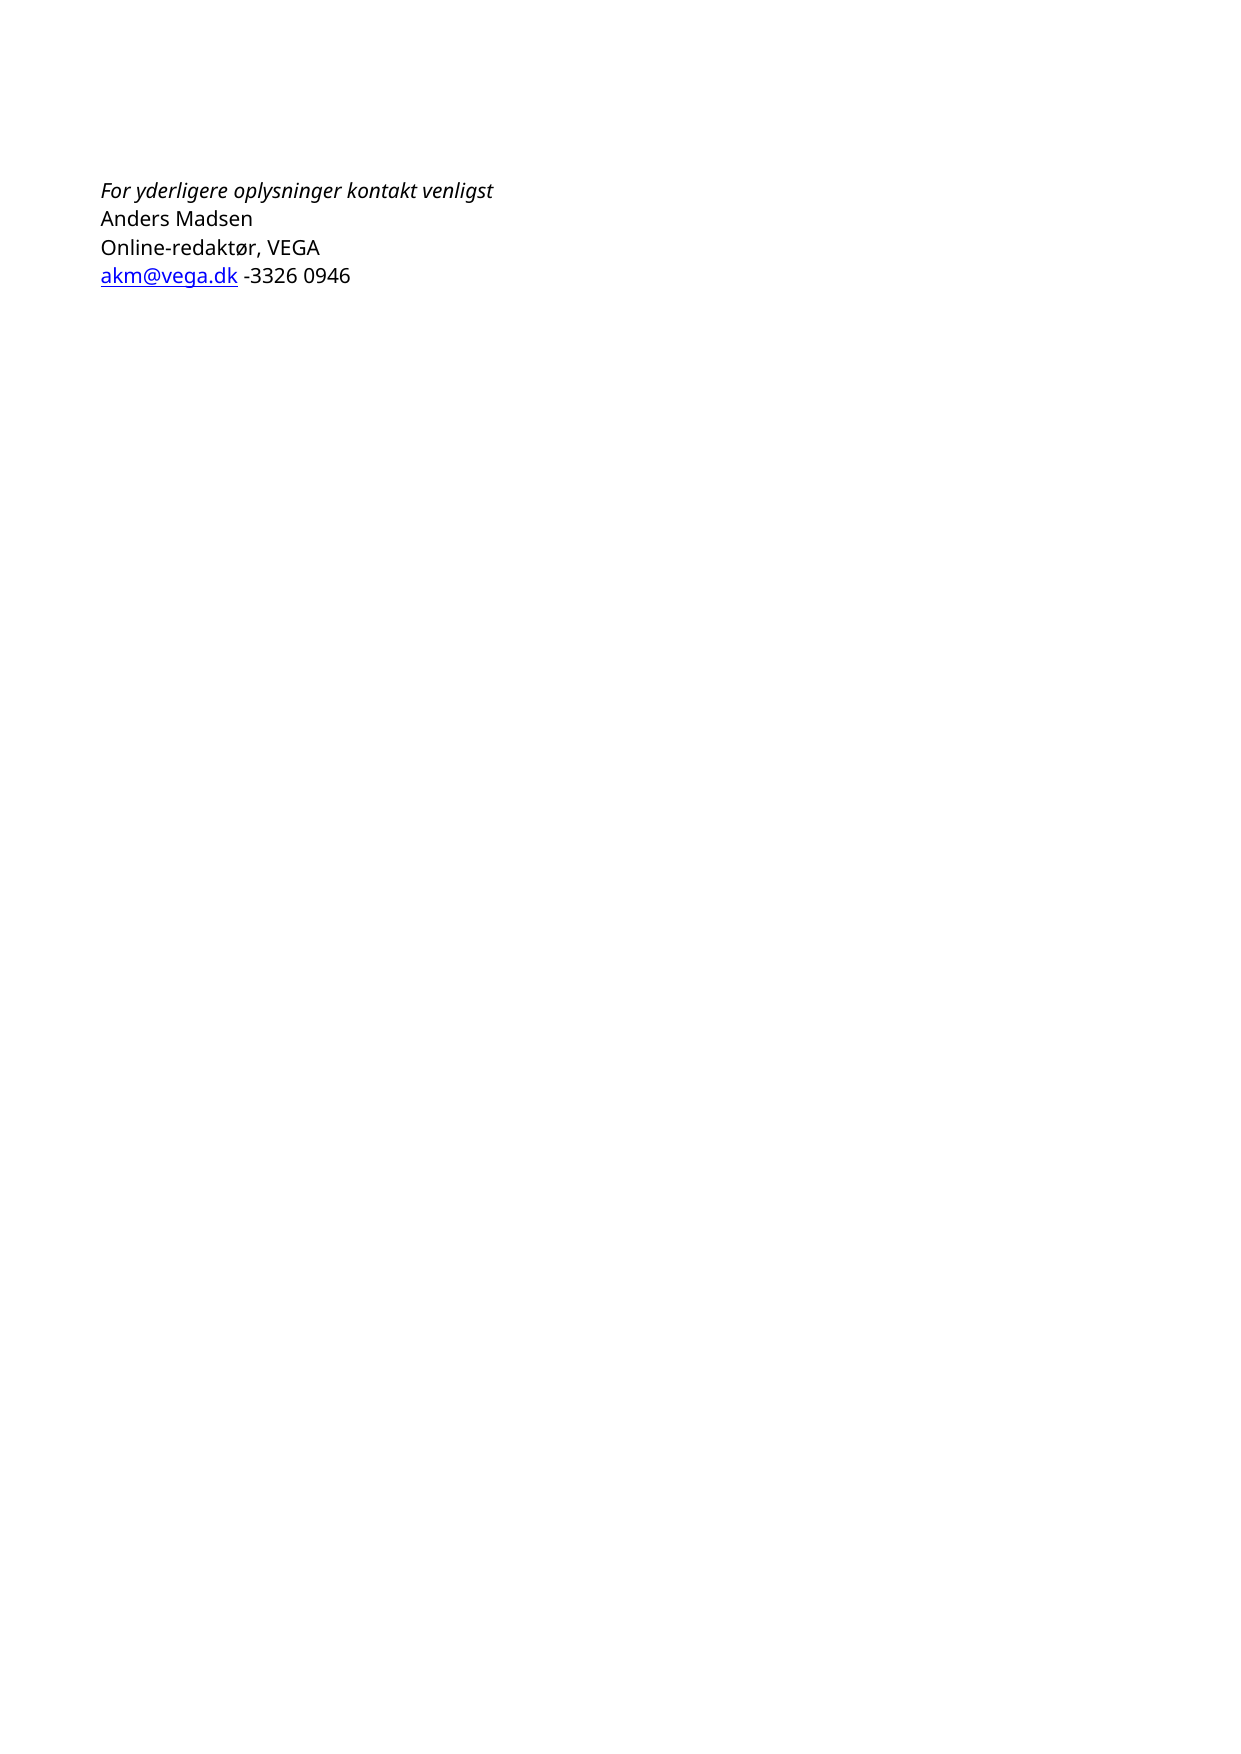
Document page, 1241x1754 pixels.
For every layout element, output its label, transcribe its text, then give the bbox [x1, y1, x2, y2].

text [100, 148, 1140, 261]
text akm@vega.dk -3326 0946 [100, 261, 1140, 290]
